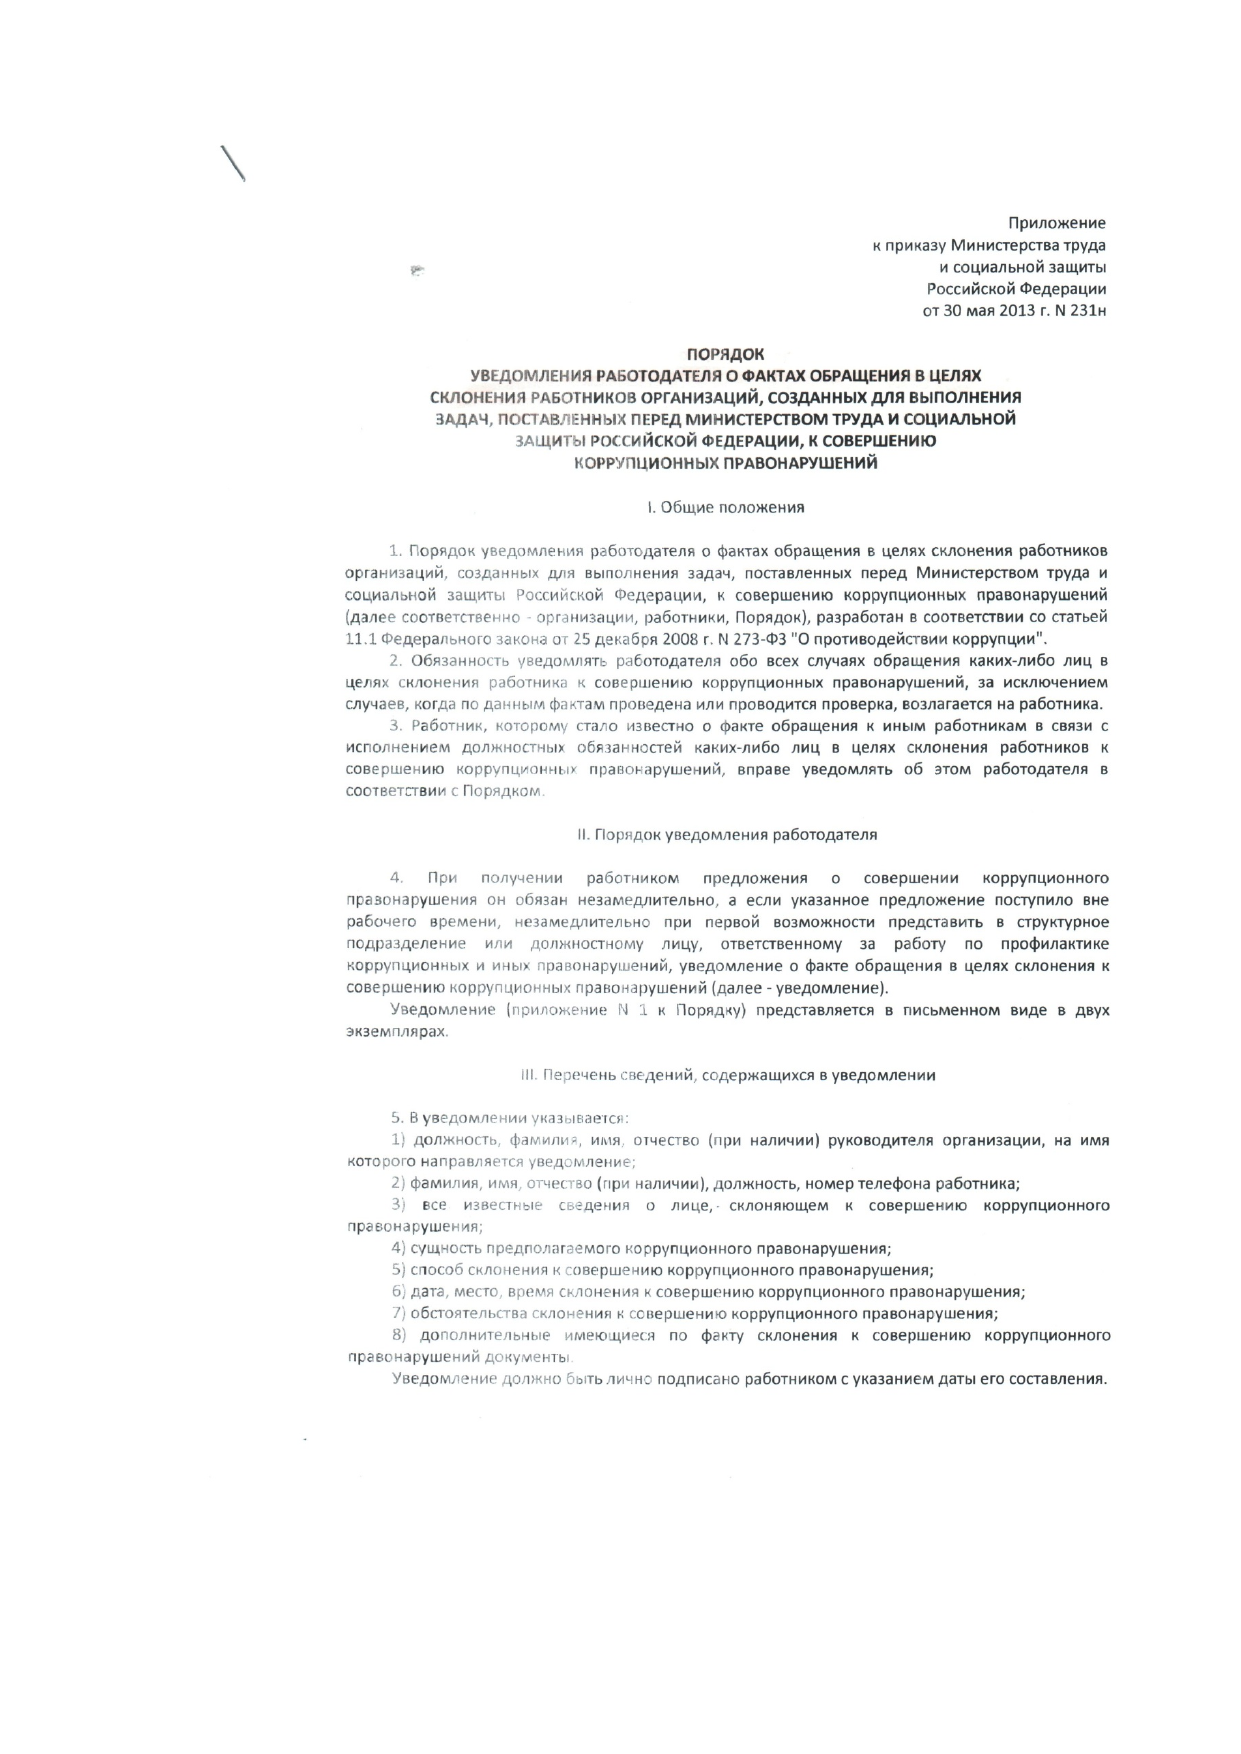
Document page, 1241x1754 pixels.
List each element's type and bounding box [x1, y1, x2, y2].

picture [177, 118, 1152, 1487]
